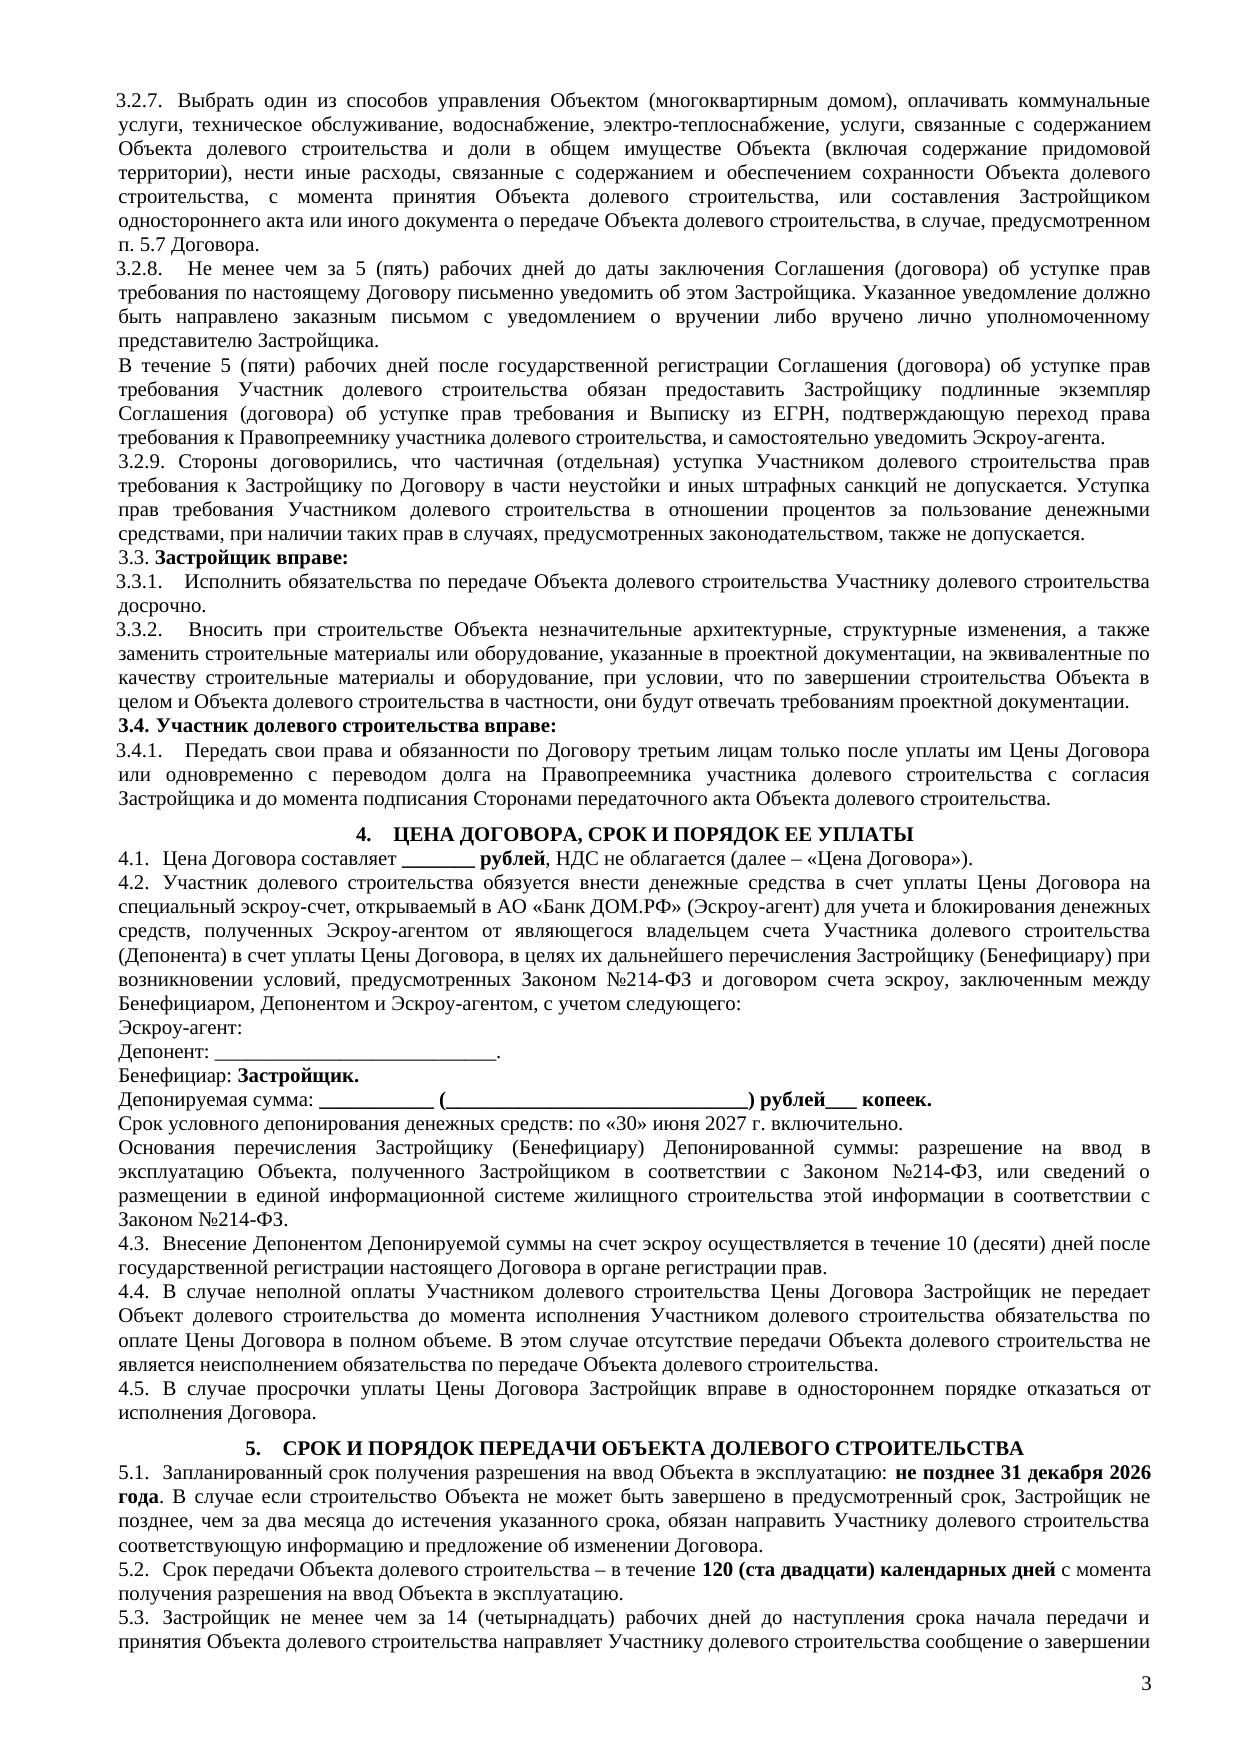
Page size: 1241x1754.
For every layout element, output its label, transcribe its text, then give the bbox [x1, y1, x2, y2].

list В случае неполной оплаты Участником долевого строительства Цены Договора Застройщик не передает Объект долевого строительства до момента исполнения Участником долевого строительства обязательства по оплате Цены Договора в полном объеме. В этом случае отсутствие передачи Объекта долевого строительства не является неисполнением обязательства по передаче Объекта долевого строительства. [118, 1279, 1152, 1376]
list ЦЕНА ДОГОВОРА, СРОК И ПОРЯДОК ЕЕ УПЛАТЫ [118, 822, 1152, 846]
text Бенефициар: Застройщик. [118, 1063, 1152, 1087]
text Депонируемая сумма: ___________ (_____________________________) рублей___ копеек. [118, 1087, 1152, 1111]
text Основания перечисления Застройщику (Бенефициару) Депонированной суммы: разрешение на ввод в эксплуатацию Объекта, полученного Застройщиком в соответствии с Законом №214-ФЗ, или сведений о размещении в единой информационной системе жилищного строительства этой информации в соответствии с Законом №214-ФЗ. [118, 1135, 1152, 1231]
list Исполнить обязательства по передаче Объекта долевого строительства Участнику долевого строительства досрочно. [118, 569, 1152, 617]
list 3.2.9. Стороны договорились, что частичная (отдельная) уступка Участником долевого строительства прав требования к Застройщику по Договору в части неустойки и иных штрафных санкций не допускается. Уступка прав требования Участником долевого строительства в отношении процентов за пользование денежными средствами, при наличии таких прав в случаях, предусмотренных законодательством, также не допускается. [118, 449, 1152, 545]
list В случае просрочки уплаты Цены Договора Застройщик вправе в одностороннем порядке отказаться от исполнения Договора. [118, 1376, 1152, 1424]
list Передать свои права и обязанности по Договору третьим лицам только после уплаты им Цены Договора или одновременно с переводом долга на Правопреемника участника долевого строительства с согласия Застройщика и до момента подписания Сторонами передаточного акта Объекта долевого строительства. [118, 737, 1152, 810]
list Вносить при строительстве Объекта незначительные архитектурные, структурные изменения, а также заменить строительные материалы или оборудование, указанные в проектной документации, на эквивалентные по качеству строительные материалы и оборудование, при условии, что по завершении строительства Объекта в целом и Объекта долевого строительства в частности, они будут отвечать требованиям проектной документации. [118, 617, 1152, 713]
list Участник долевого строительства обязуется внести денежные средства в счет уплаты Цены Договора на специальный эскроу-счет, открываемый в АО «Банк ДОМ.РФ» (Эскроу-агент) для учета и блокирования денежных средств, полученных Эскроу-агентом от являющегося владельцем счета Участника долевого строительства (Депонента) в счет уплаты Цены Договора, в целях их дальнейшего перечисления Застройщику (Бенефициару) при возникновении условий, предусмотренных Законом №214-ФЗ и договором счета эскроу, заключенным между Бенефициаром, Депонентом и Эскроу-агентом, с учетом следующего: [118, 870, 1152, 1015]
list Выбрать один из способов управления Объектом (многоквартирным домом), оплачивать коммунальные услуги, техническое обслуживание, водоснабжение, электро-теплоснабжение, услуги, связанные с содержанием Объекта долевого строительства и доли в общем имуществе Объекта (включая содержание придомовой территории), нести иные расходы, связанные с содержанием и обеспечением сохранности Объекта долевого строительства, с момента принятия Объекта долевого строительства, или составления Застройщиком одностороннего акта или иного документа о передаче Объекта долевого строительства, в случае, предусмотренном п. 5.7 Договора. [118, 88, 1152, 256]
list СРОК И ПОРЯДОК ПЕРЕДАЧИ ОБЪЕКТА ДОЛЕВОГО СТРОИТЕЛЬСТВА [118, 1436, 1152, 1460]
list 3.3. Застройщик вправе: [118, 545, 1152, 569]
list Внесение Депонентом Депонируемой суммы на счет эскроу осуществляется в течение 10 (десяти) дней после государственной регистрации настоящего Договора в органе регистрации прав. [118, 1231, 1152, 1279]
text Депонент: ___________________________. [118, 1039, 1152, 1063]
list Цена Договора составляет _______ рублей, НДС не облагается (далее – «Цена Договора»). [118, 846, 1152, 870]
list Не менее чем за 5 (пять) рабочих дней до даты заключения Соглашения (договора) об уступке прав требования по настоящему Договору письменно уведомить об этом Застройщика. Указанное уведомление должно быть направлено заказным письмом с уведомлением о вручении либо вручено лично уполномоченному представителю Застройщика. [118, 256, 1152, 352]
list В течение 5 (пяти) рабочих дней после государственной регистрации Соглашения (договора) об уступке прав требования Участник долевого строительства обязан предоставить Застройщику подлинные экземпляр Соглашения (договора) об уступке прав требования и Выписку из ЕГРН, подтверждающую переход права требования к Правопреемнику участника долевого строительства, и самостоятельно уведомить Эскроу-агента. [118, 352, 1152, 449]
list Участник долевого строительства вправе: [118, 713, 1152, 737]
text Срок условного депонирования денежных средств: по «30» июня 2027 г. включительно. [118, 1111, 1152, 1135]
list Срок передачи Объекта долевого строительства – в течение 120 (ста двадцати) календарных дней с момента получения разрешения на ввод Объекта в эксплуатацию. [118, 1557, 1152, 1605]
text Эскроу-агент: [118, 1015, 1152, 1039]
list Запланированный срок получения разрешения на ввод Объекта в эксплуатацию: не позднее 31 декабря 2026 года. В случае если строительство Объекта не может быть завершено в предусмотренный срок, Застройщик не позднее, чем за два месяца до истечения указанного срока, обязан направить Участнику долевого строительства соответствующую информацию и предложение об изменении Договора. [118, 1460, 1152, 1557]
